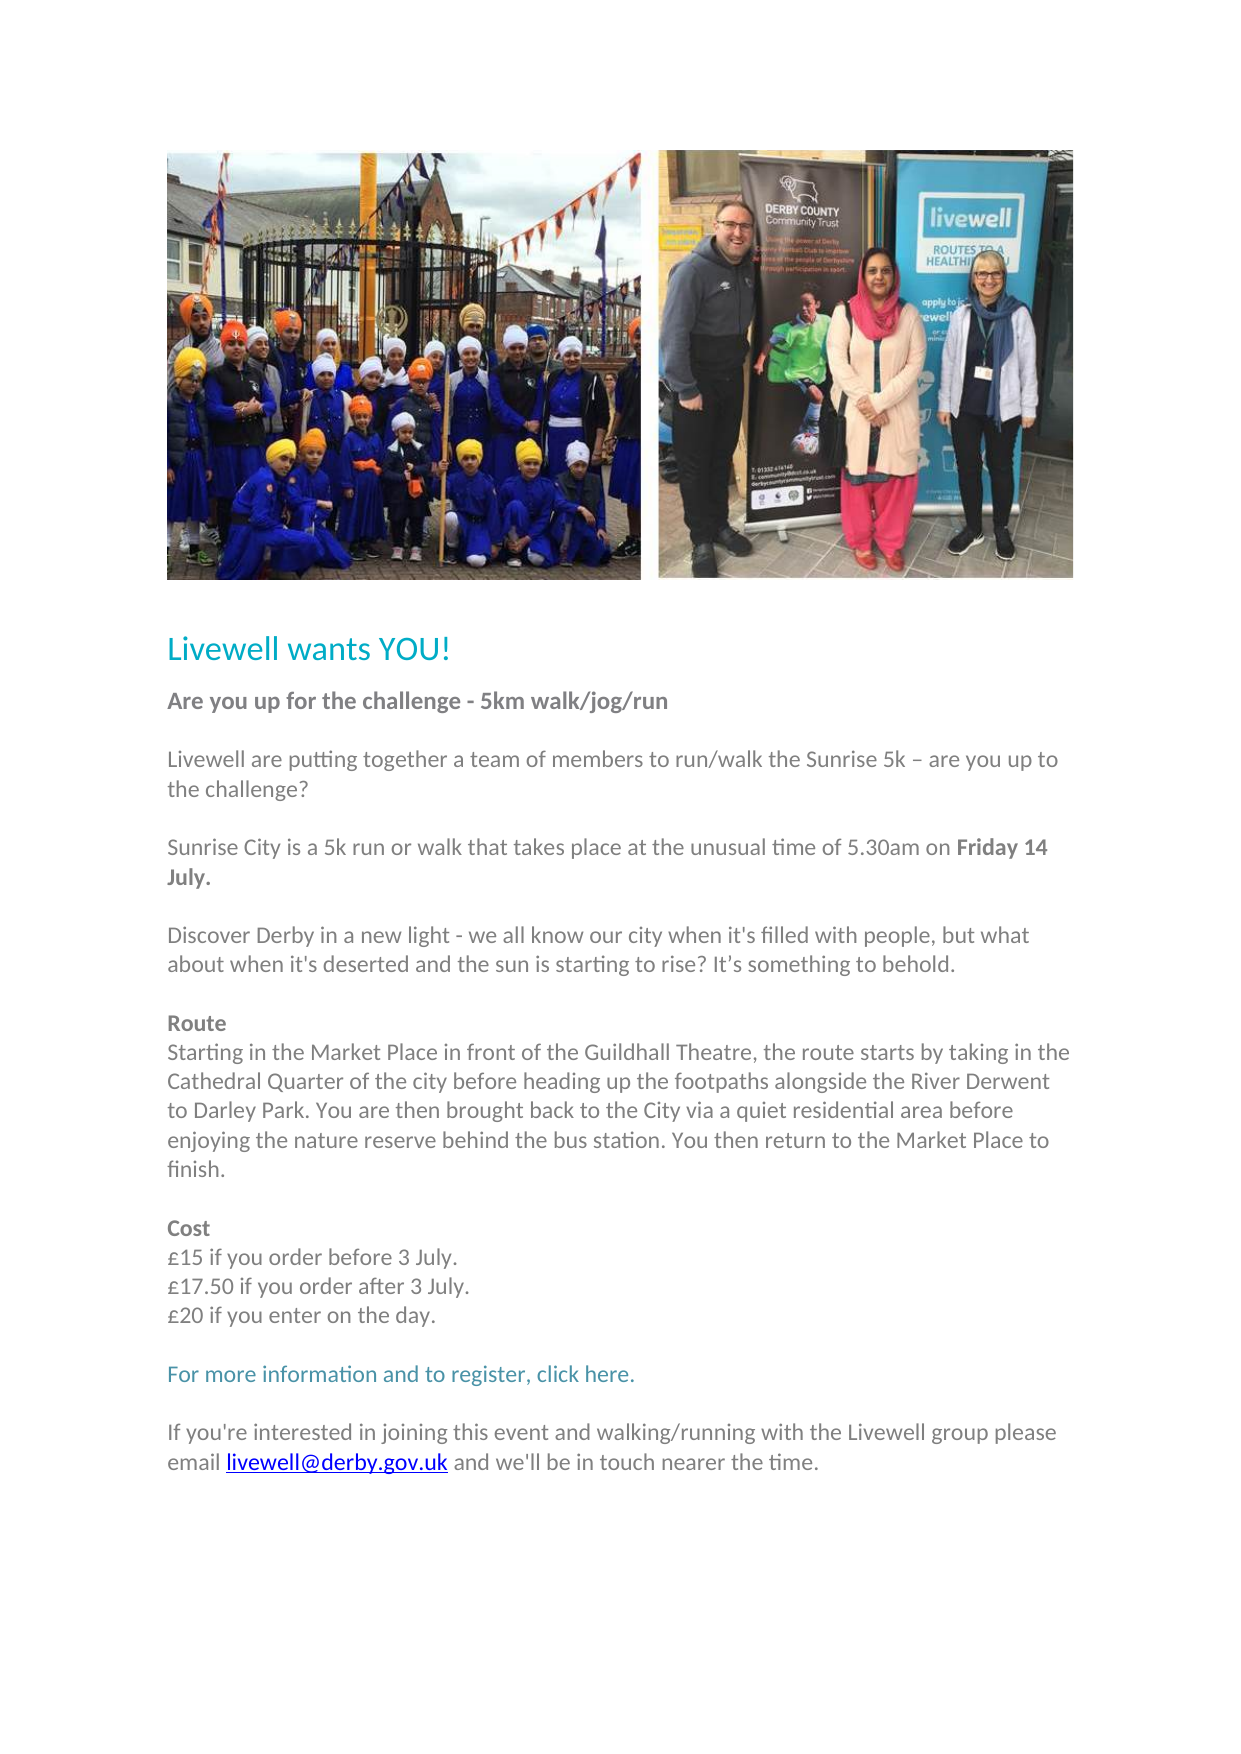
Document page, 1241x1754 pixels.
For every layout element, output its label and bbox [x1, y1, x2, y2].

picture [167, 150, 1074, 580]
